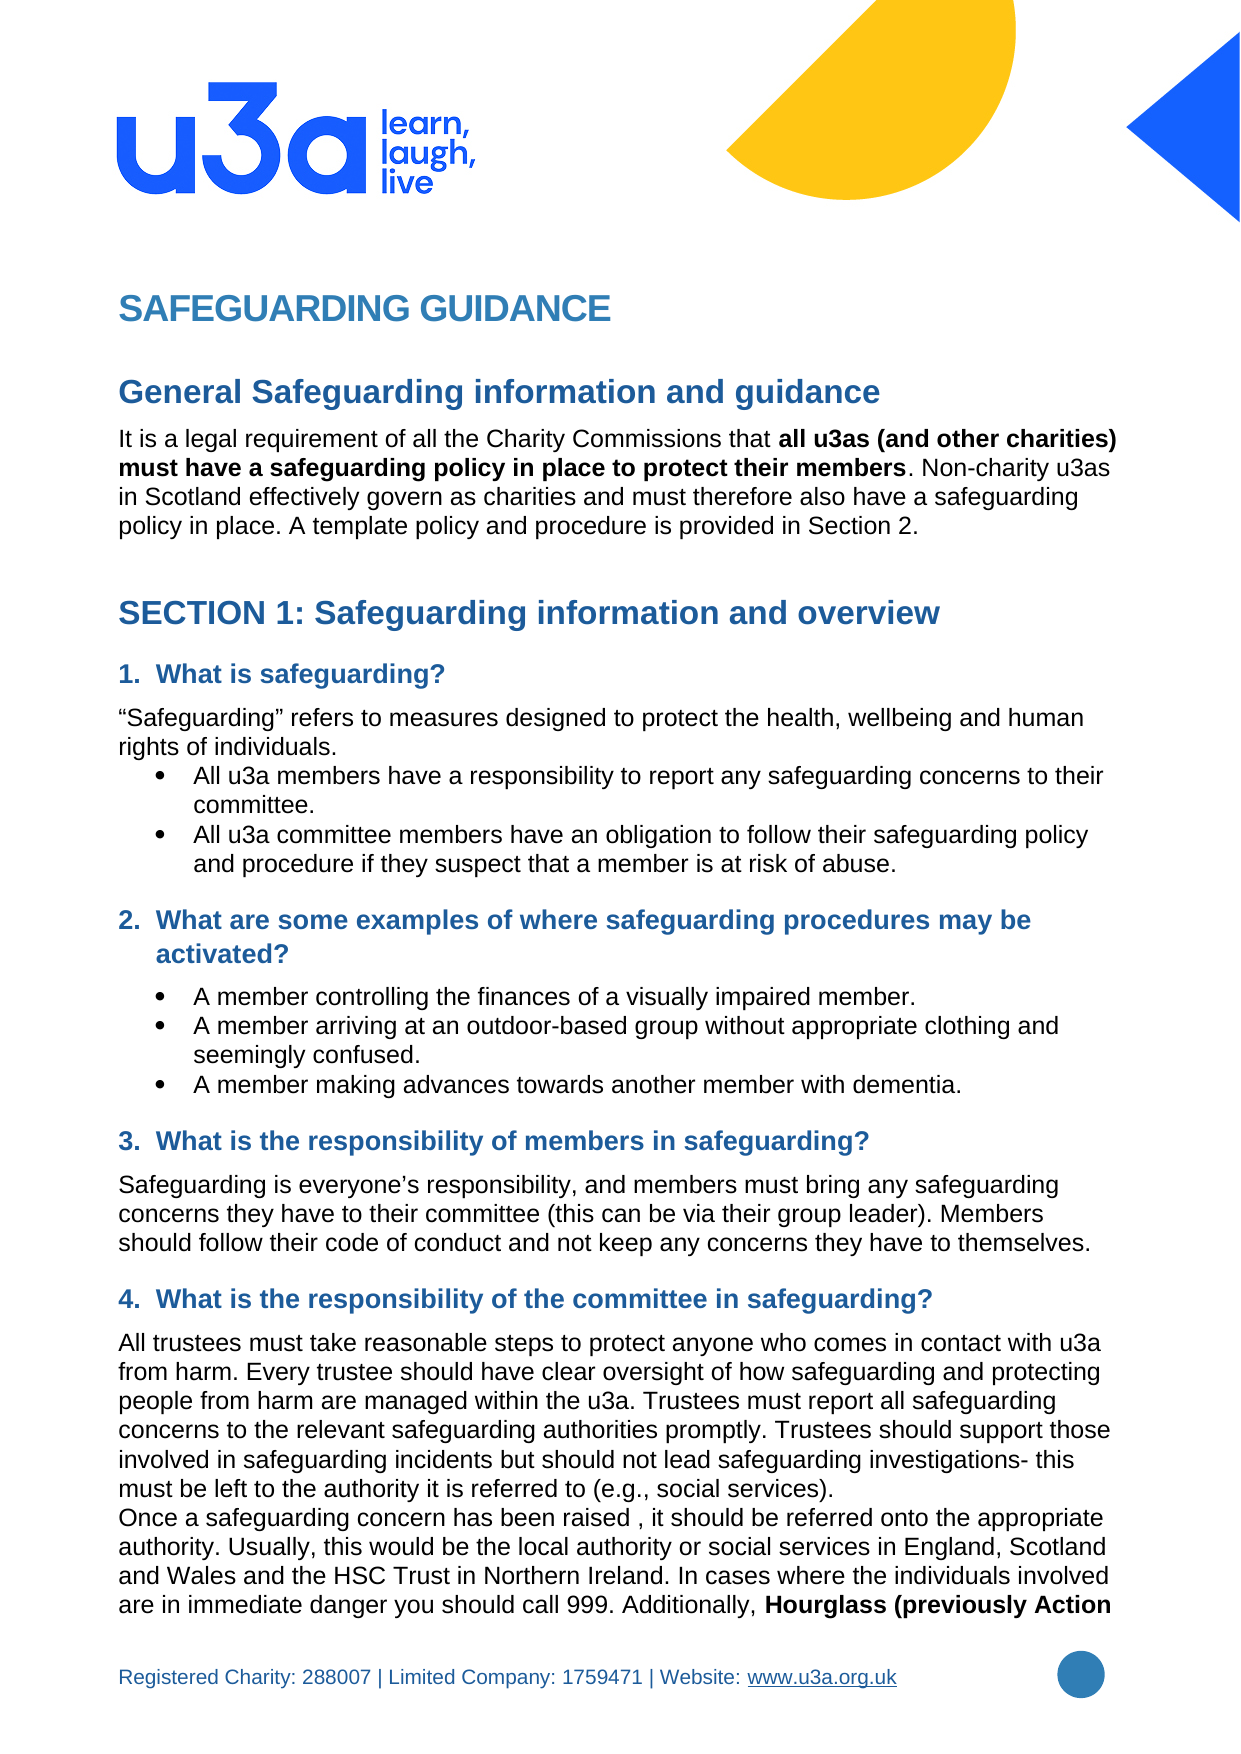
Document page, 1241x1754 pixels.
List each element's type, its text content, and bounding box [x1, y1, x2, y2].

list A member arriving at an outdoor-based group without appropriate clothing and seemingly confused. [156, 1011, 1122, 1070]
subtitle SECTION 1: Safeguarding information and overview [118, 595, 1122, 632]
text It is a legal requirement of all the Charity Commissions that all u3as (and other charities) must have a safeguarding policy in place to protect their members. Non-charity u3as in Scotland effectively govern as charities and must therefore also have a safeguarding policy in place. A template policy and procedure is provided in Section 2. [118, 424, 1122, 541]
picture [0, 0, 1240, 237]
subtitle What is the responsibility of members in safeguarding? [118, 1124, 1122, 1157]
list All u3a committee members have an obligation to follow their safeguarding policy and procedure if they suspect that a member is at risk of abuse. [156, 820, 1122, 878]
subtitle General Safeguarding information and guidance [118, 374, 1122, 411]
list All u3a members have a responsibility to report any safeguarding concerns to their committee. [156, 761, 1122, 820]
list A member controlling the finances of a visually impaired member. [156, 982, 1122, 1011]
title SAFEGUARDING GUIDANCE [118, 263, 1122, 336]
text Safeguarding is everyone’s responsibility, and members must bring any safeguarding concerns they have to their committee (this can be via their group leader). Members should follow their code of conduct and not keep any concerns they have to themselves. [118, 1170, 1122, 1257]
subtitle What are some examples of where safeguarding procedures may be activated? [118, 903, 1122, 970]
subtitle What is the responsibility of the committee in safeguarding? [118, 1282, 1122, 1316]
list A member making advances towards another member with dementia. [156, 1070, 1122, 1099]
subtitle What is safeguarding? [118, 657, 1122, 691]
text “Safeguarding” refers to measures designed to protect the health, wellbeing and human rights of individuals. [118, 703, 1122, 761]
text All trustees must take reasonable steps to protect anyone who comes in contact with u3a from harm. Every trustee should have clear oversight of how safeguarding and protecting people from harm are managed within the u3a. Trustees must report all safeguarding concerns to the relevant safeguarding authorities promptly. Trustees should support those involved in safeguarding incidents but should not lead safeguarding investigations- this must be left to the authority it is referred to (e.g., social services). [118, 1328, 1122, 1503]
